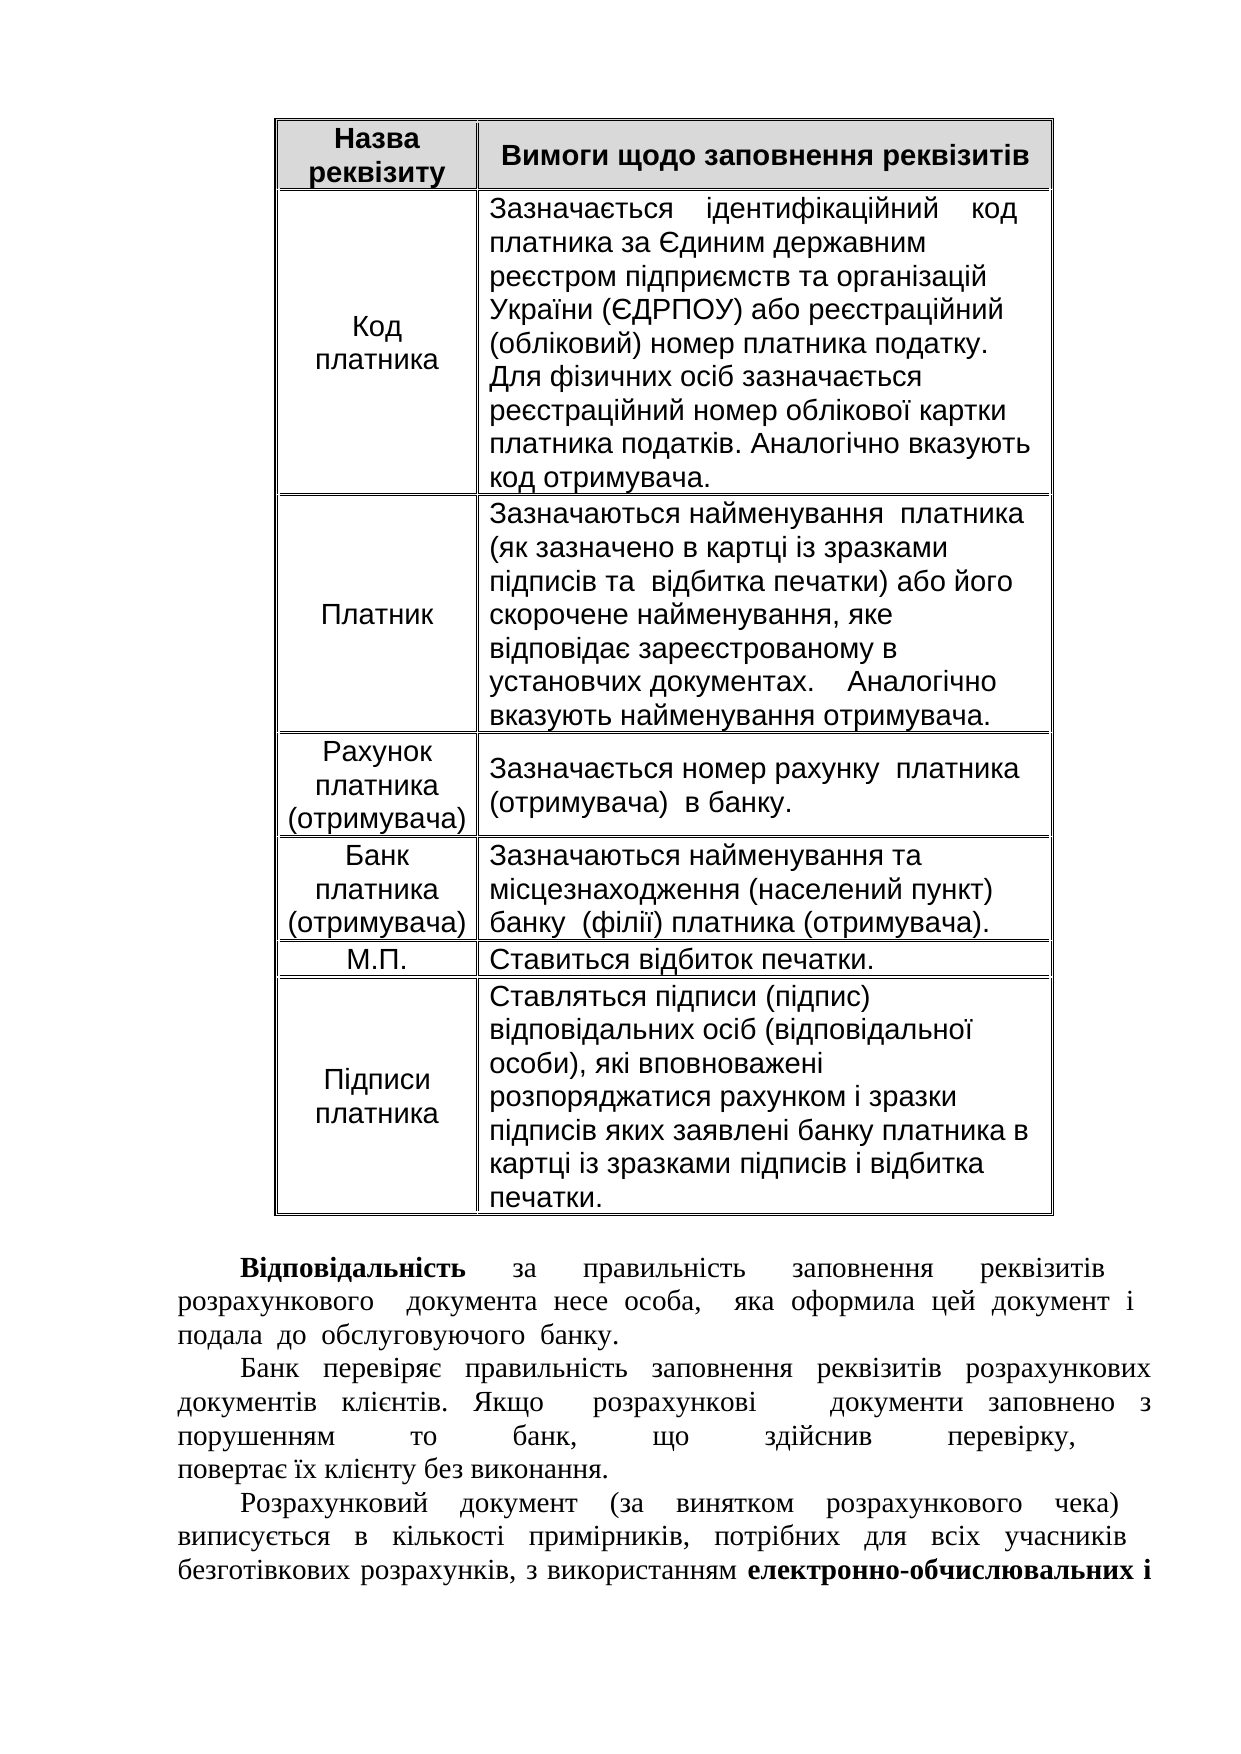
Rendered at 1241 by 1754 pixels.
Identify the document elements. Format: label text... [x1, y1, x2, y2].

table_header Вимоги щодо заповнення реквізитів [478, 121, 1051, 188]
table_cell М.П. [278, 939, 476, 975]
table_cell Зазначається номер рахунку платника (отримувача) в банку. [478, 731, 1053, 835]
text Банк перевіряє правильність заповнення реквізитів розрахункових документів клієнтів. Якщо розрахункові документи заповнено з порушенням то банк, що здійснив перевірку, повертає їх клієнту без виконання. [177, 1351, 1152, 1485]
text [177, 1485, 1152, 1585]
table_cell Ставиться відбиток печатки. [479, 939, 1051, 975]
table_cell Зазначаються найменування та місцезнаходження (населений пункт) банку (філії) платника (отримувача). [478, 835, 1053, 939]
table_cell Платник [276, 493, 478, 731]
table_cell Зазначається ідентифікаційний код платника за Єдиним державним реєстром підприємств та організацій України (ЄДРПОУ) або реєстраційний (обліковий) номер платника податку. Для фізичних осіб зазначається реєстраційний номер облікової картки платника податків. Аналогічно вказують код отримувача. [478, 188, 1053, 493]
table_header Назва реквізиту [276, 119, 478, 188]
table_cell Ставляться підписи (підпис) відповідальних осіб (відповідальної особи), які вповноважені розпоряджатися рахунком і зразки підписів яких заявлені банку платника в картці із зразками підписів і відбитка печатки. [478, 975, 1053, 1213]
table_cell Підписи платника [276, 975, 478, 1213]
table_cell Зазначаються найменування платника (як зазначено в картці із зразками підписів та відбитка печатки) або його скорочене найменування, яке відповідає зареєстрованому в установчих документах. Аналогічно вказують найменування отримувача. [478, 493, 1053, 731]
text Відповідальність за правильність заповнення реквізитів розрахункового документа несе особа, яка оформила цей документ і подала до обслуговуючого банку. [177, 1250, 1152, 1351]
table_cell Банк платника (отримувача) [276, 835, 478, 939]
table_cell Код платника [276, 188, 478, 493]
table_cell Рахунок платника (отримувача) [276, 731, 478, 835]
